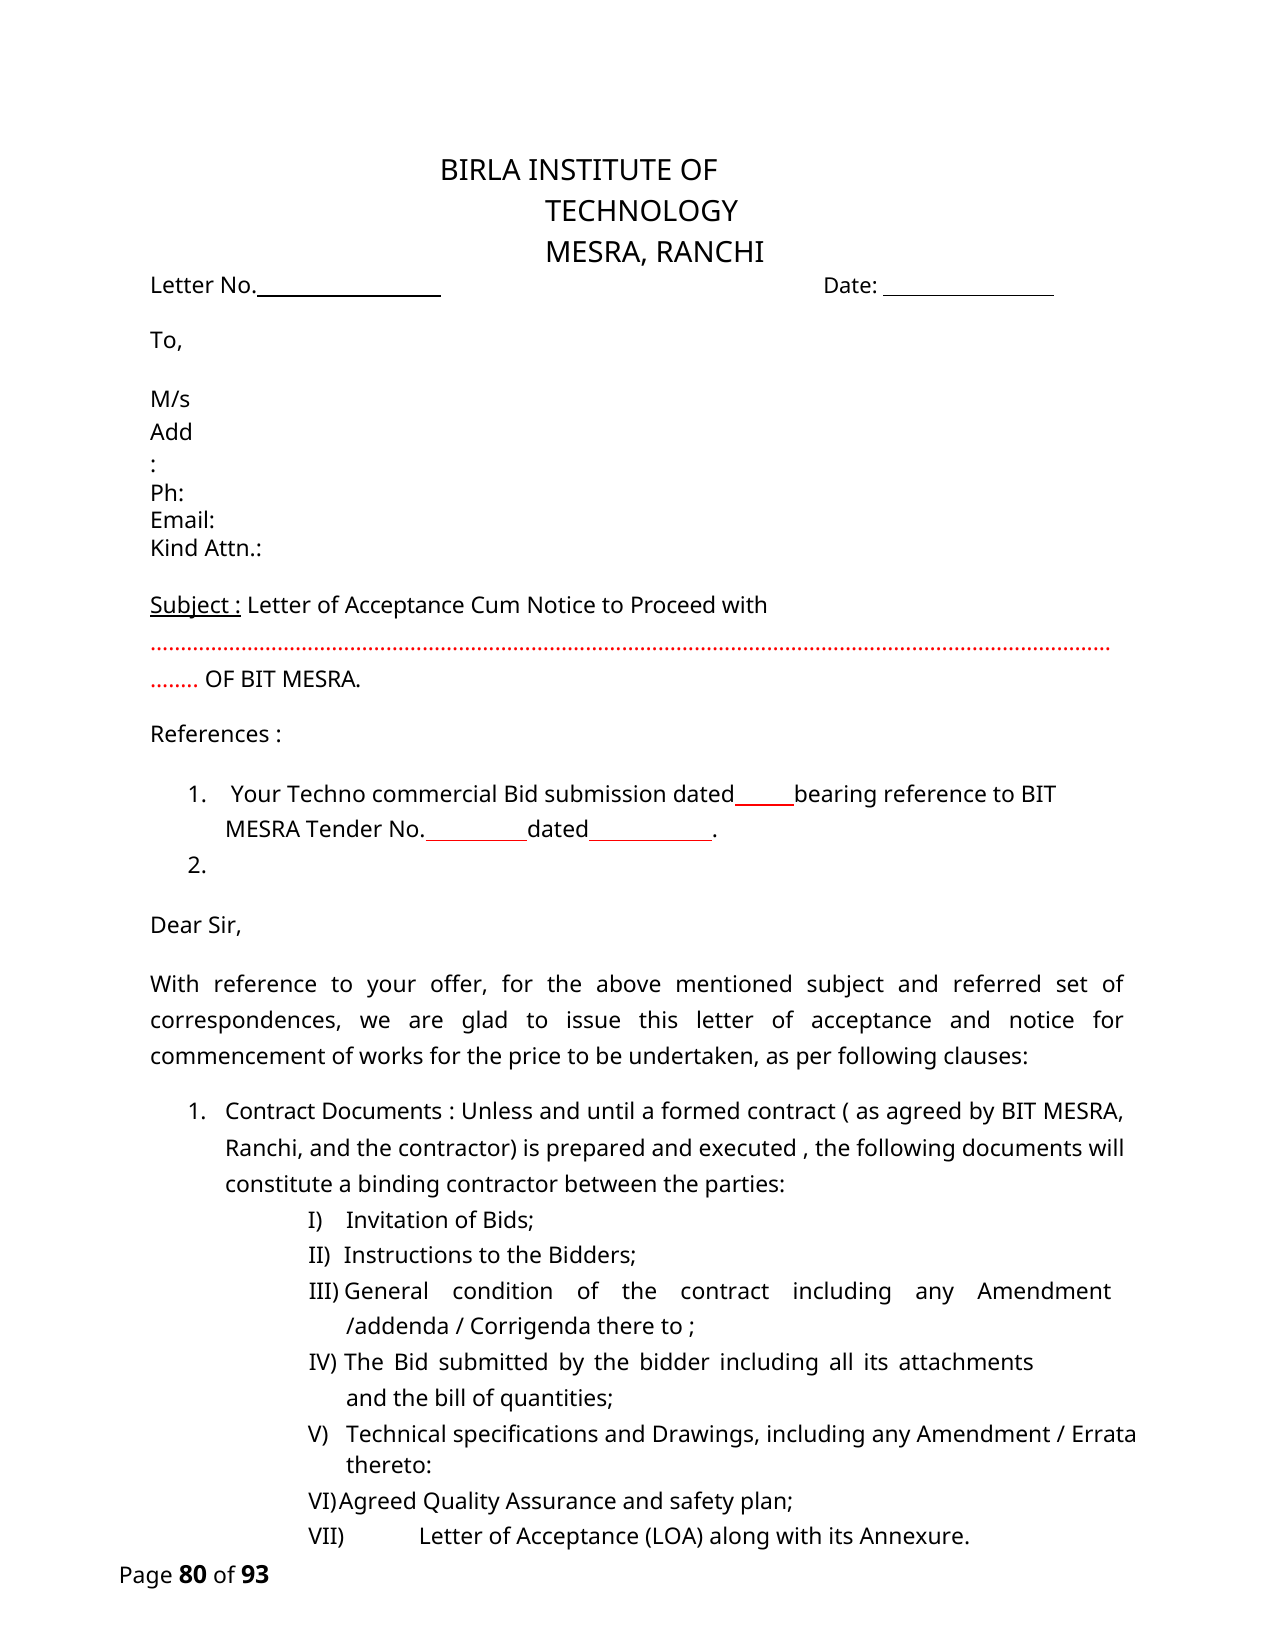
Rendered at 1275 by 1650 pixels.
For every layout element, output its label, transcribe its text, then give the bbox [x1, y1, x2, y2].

text Ph: [150, 480, 1137, 507]
text BIRLA INSTITUTE OF TECHNOLOGY MESRA, RANCHI [439, 149, 845, 271]
text 2. [187, 849, 1137, 881]
list Letter of Acceptance (LOA) along with its Annexure. [308, 1520, 1137, 1551]
text Dear Sir, [150, 909, 1137, 940]
text M/s Add: [150, 383, 195, 479]
text Letter No. Date: [150, 272, 1137, 298]
text Email: [150, 507, 1137, 534]
list General condition of the contract including any Amendment /addenda / Corrigenda there to ; [308, 1275, 1112, 1341]
text References : [150, 718, 1137, 749]
list Agreed Quality Assurance and safety plan; [308, 1484, 1137, 1516]
text With reference to your offer, for the above mentioned subject and referred set of correspondences, we are glad to issue this letter of acceptance and notice for commencement of works for the price to be undertaken, as per following clauses: [150, 968, 1125, 1071]
list Contract Documents : Unless and until a formed contract ( as agreed by BIT MESRA, Ranchi, and the contractor) is prepared and executed , the following documents will constitute a binding contractor between the parties: [187, 1095, 1126, 1199]
text 1. Your Techno commercial Bid submission dated bearing reference to BIT MESRA Tender No. dated . [187, 777, 1063, 845]
list Invitation of Bids; [308, 1204, 1137, 1235]
text To, [150, 324, 1137, 356]
list Technical specifications and Drawings, including any Amendment / Errata thereto: [308, 1418, 1137, 1481]
list Instructions to the Bidders; [308, 1239, 1137, 1271]
list The Bid submitted by the bidder including all its attachments and the bill of quantities; [308, 1346, 1035, 1413]
text Kind Attn.: [150, 534, 1137, 562]
text Subject : Letter of Acceptance Cum Notice to Proceed with ………………………………………………………………………………………………………………………………………………….. OF BIT MESRA. [150, 589, 1125, 694]
